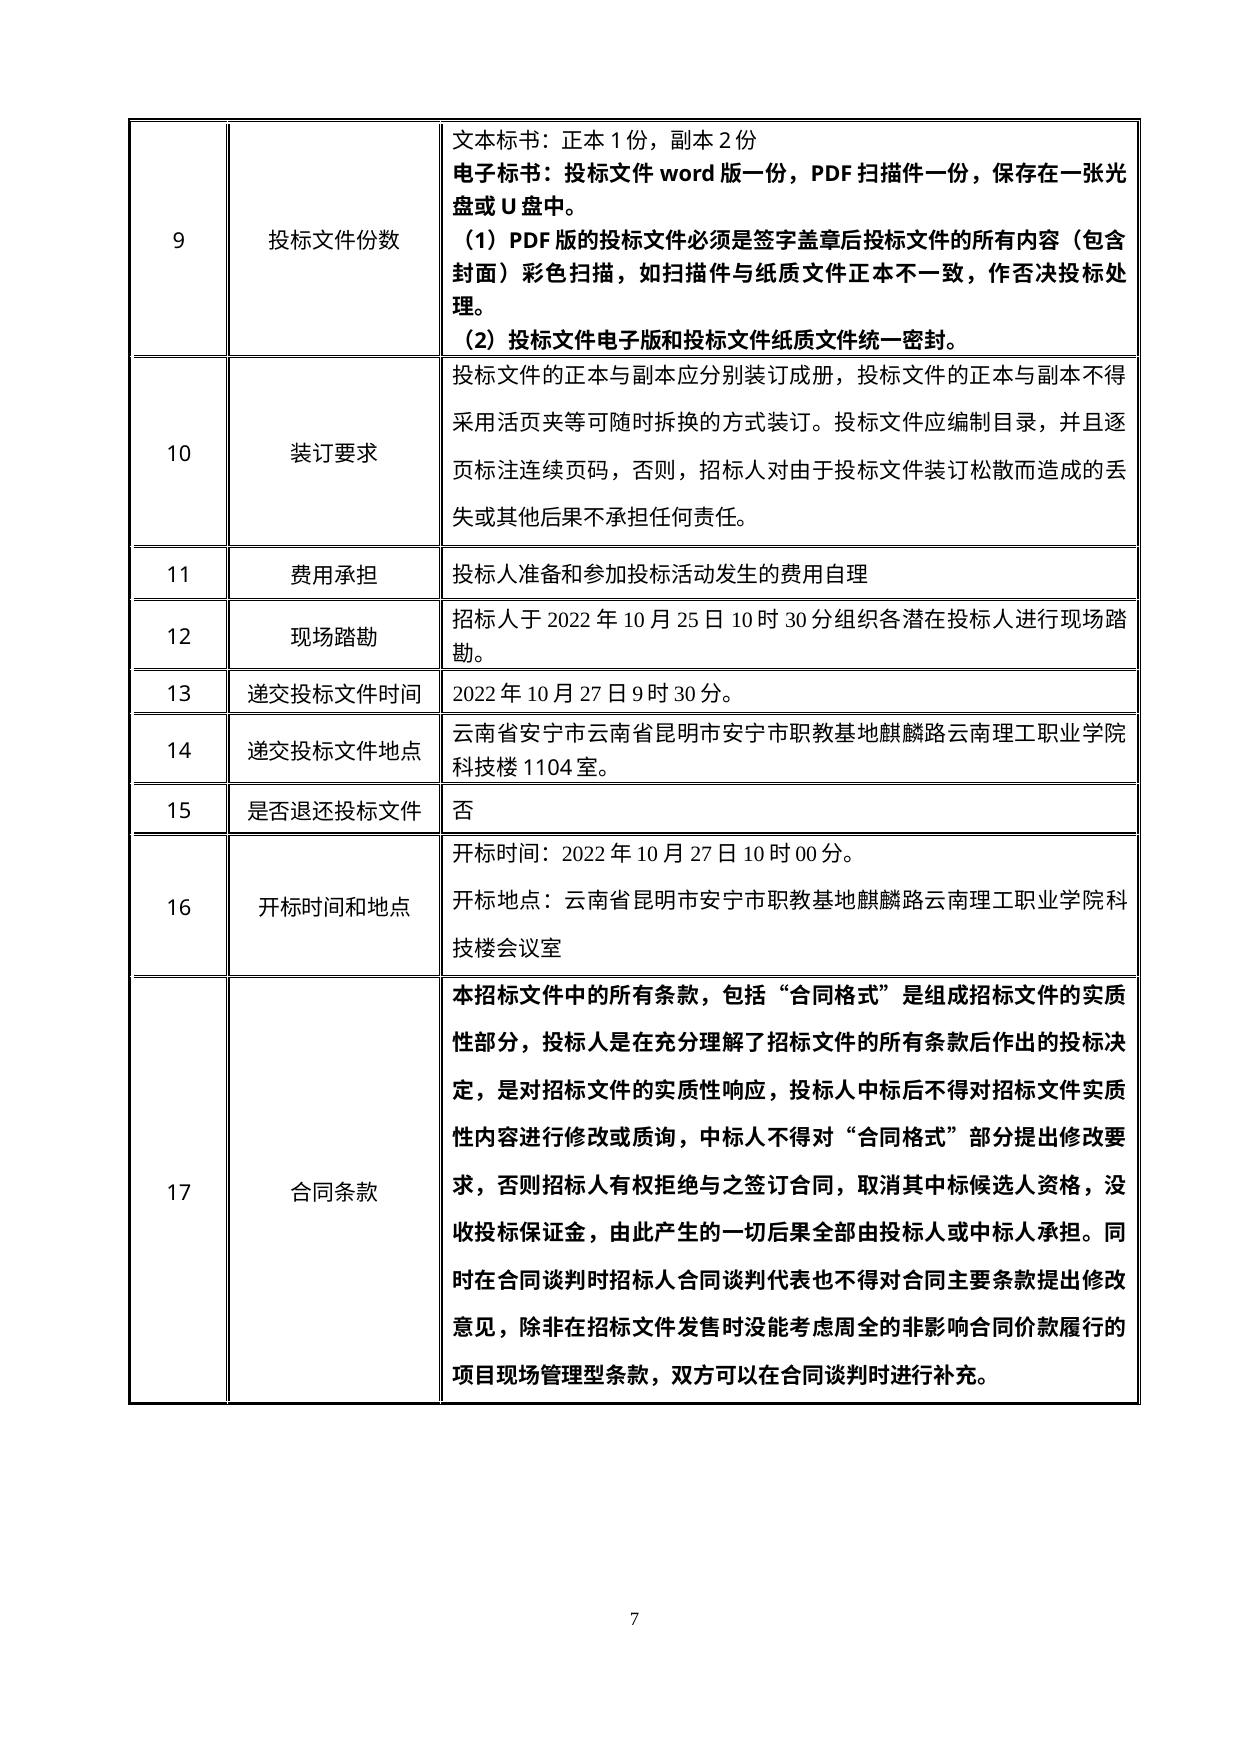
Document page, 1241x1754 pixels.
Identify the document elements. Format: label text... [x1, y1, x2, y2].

table_cell 开标时间和地点 [230, 836, 439, 975]
table_cell 现场踏勘 [230, 601, 439, 668]
table_cell 开标时间：2022年10 月 27日10时00分。 开标地点：云南省昆明市安宁市职教基地麒麟路云南理工职业学院科技楼会议室 [443, 832, 1138, 975]
table_cell 17 [130, 975, 228, 1402]
table_cell 递交投标文件时间 [230, 671, 439, 712]
table_cell 10 [130, 355, 228, 544]
table_cell 费用承担 [230, 548, 439, 598]
table_cell 云南省安宁市云南省昆明市安宁市职教基地麒麟路云南理工职业学院科技楼1104室。 [441, 712, 1139, 782]
table_cell 装订要求 [230, 358, 439, 544]
table_cell 否 [441, 782, 1139, 832]
table_cell 招标人于2022年10月25日10时30分组织各潜在投标人进行现场踏勘。 [441, 598, 1139, 668]
table_cell 投标文件份数 [228, 120, 441, 355]
table_cell 投标人准备和参加投标活动发生的费用自理 [443, 545, 1138, 598]
table_cell 9 [131, 120, 228, 355]
table_cell 合同条款 [228, 975, 441, 1402]
table_cell 投标文件的正本与副本应分别装订成册，投标文件的正本与副本不得采用活页夹等可随时拆换的方式装订。投标文件应编制目录，并且逐页标注连续页码，否则，招标人对由于投标文件装订松散而造成的丢失或其他后果不承担任何责任。 [441, 355, 1139, 544]
table_cell 13 [130, 668, 228, 712]
table_cell 文本标书：正本1份，副本2份 电子标书：投标文件word版一份，PDF扫描件一份，保存在一张光盘或U盘中。 （1）PDF版的投标文件必须是签字盖章后投标文件的所有内容（包含封面）彩色扫描，如扫描件与纸质文件正本不一致，作否决投标处理。 （2）投标文件电子版和投标文件纸质文件统一密封。 [441, 122, 1137, 355]
table_cell 2022年10月 27日9时30分。 [441, 668, 1139, 712]
table_cell 16 [131, 832, 226, 975]
table_cell 11 [131, 545, 226, 598]
table_cell 递交投标文件地点 [230, 715, 439, 782]
table_cell 15 [130, 782, 228, 832]
table_cell 本招标文件中的所有条款，包括“合同格式”是组成招标文件的实质性部分，投标人是在充分理解了招标文件的所有条款后作出的投标决定，是对招标文件的实质性响应，投标人中标后不得对招标文件实质性内容进行修改或质询，中标人不得对“合同格式”部分提出修改要求，否则招标人有权拒绝与之签订合同，取消其中标候选人资格，没收投标保证金，由此产生的一切后果全部由投标人或中标人承担。同时在合同谈判时招标人合同谈判代表也不得对合同主要条款提出修改意见，除非在招标文件发售时没能考虑周全的非影响合同价款履行的项目现场管理型条款，双方可以在合同谈判时进行补充。 [441, 975, 1139, 1402]
table_cell 12 [130, 598, 228, 668]
table_cell 是否退还投标文件 [230, 785, 439, 832]
table_cell 14 [130, 712, 228, 782]
